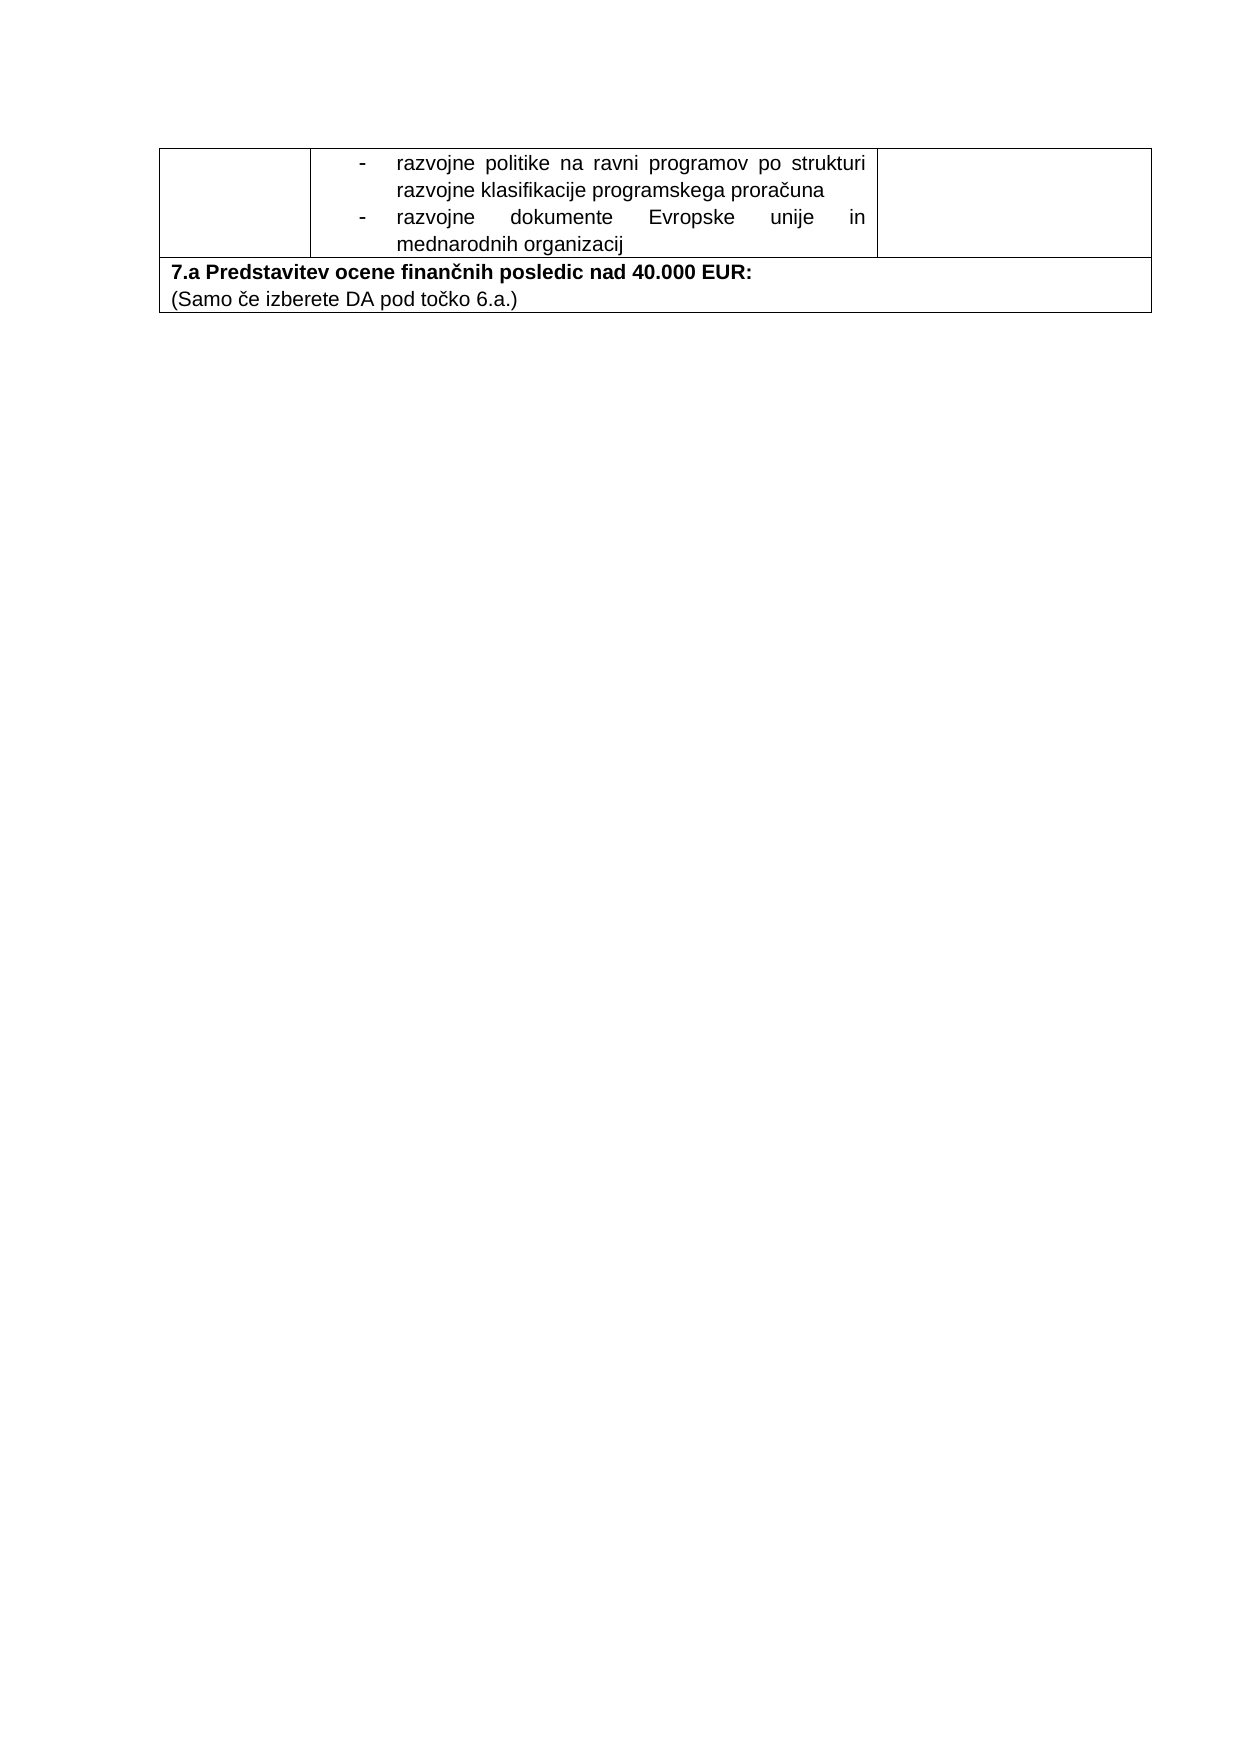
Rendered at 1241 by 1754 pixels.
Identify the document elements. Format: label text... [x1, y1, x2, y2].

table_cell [311, 149, 877, 257]
table_cell DA [878, 149, 1151, 257]
table_cell f) [160, 149, 310, 257]
table_cell 7.a Predstavitev ocene finančnih posledic nad 40.000 EUR: (Samo če izberete DA pod točko 6.a.) [160, 258, 1151, 312]
